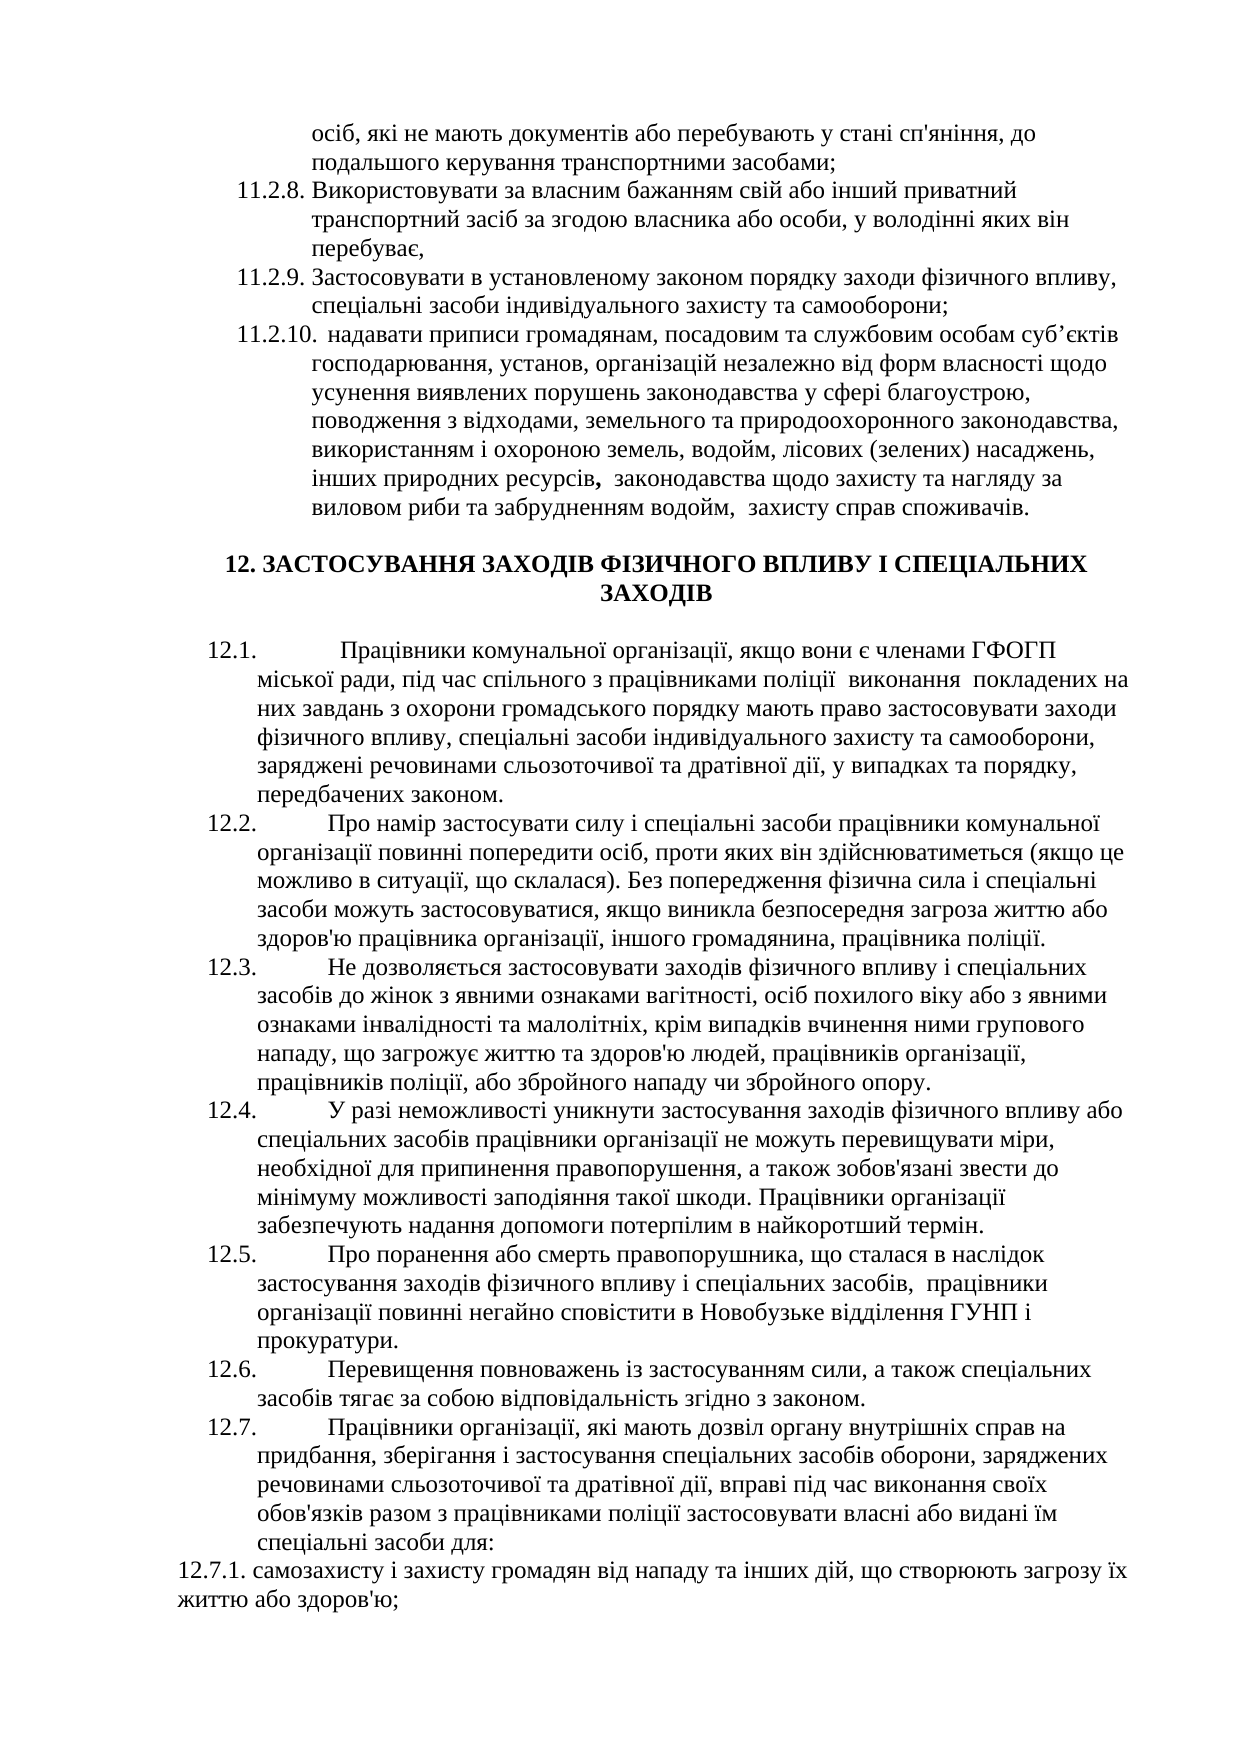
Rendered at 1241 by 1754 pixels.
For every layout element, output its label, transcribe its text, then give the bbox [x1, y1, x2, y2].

text 12. ЗАСТОСУВАННЯ ЗАХОДІВ ФІЗИЧНОГО ВПЛИВУ І СПЕЦІАЛЬНИХ ЗАХОДІВ [177, 549, 1135, 607]
list надавати приписи громадянам, посадовим та службовим особам суб’єктів господарювання, установ, організацій незалежно від форм власності щодо усунення виявлених порушень законодавства у сфері благоустрою, поводження з відходами, земельного та природоохоронного законодавства, використанням і охороною земель, водойм, лісових (зелених) насаджень, інших природних ресурсів, законодавства щодо захисту та нагляду за виловом риби та забрудненням водойм, захисту справ споживачів. [236, 319, 1135, 521]
list Про намір застосувати силу і спеціальні засоби працівники комунальної організації повинні попередити осіб, проти яких він здійснюватиметься (якщо це можливо в ситуації, що склалася). Без попередження фізична сила і спеціальні засоби можуть застосовуватися, якщо виникла безпосередня загроза життю або здоров'ю працівника організації, іншого громадянина, працівника поліції. [207, 808, 1135, 952]
list Про поранення або смерть правопорушника, що сталася в наслідок застосування заходів фізичного впливу і спеціальних засобів, працівники організації повинні негайно сповістити в Новобузьке відділення ГУНП і прокуратури. [207, 1239, 1135, 1354]
list Перевищення повноважень із застосуванням сили, а також спеціальних засобів тягає за собою відповідальність згідно з законом. [207, 1354, 1135, 1412]
list У разі неможливості уникнути застосування заходів фізичного впливу або спеціальних засобів працівники організації не можуть перевищувати міри, необхідної для припинення правопорушення, а також зобов'язані звести до мінімуму можливості заподіяння такої шкоди. Працівники організації забезпечують надання допомоги потерпілим в найкоротший термін. [207, 1096, 1135, 1239]
list Застосовувати в установленому законом порядку заходи фізичного впливу, спеціальні засоби індивідуального захисту та самооборони; [236, 262, 1135, 319]
list Працівники комунальної організації, якщо вони є членами ГФОГП міської ради, під час спільного з працівниками поліції виконання покладених на них завдань з охорони громадського порядку мають право застосовувати заходи фізичного впливу, спеціальні засоби індивідуального захисту та самооборони, заряджені речовинами сльозоточивої та дратівної дії, у випадках та порядку, передбачених законом. [207, 636, 1135, 808]
list Використовувати за власним бажанням свій або інший приватний транспортний засіб за згодою власника або особи, у володінні яких він перебуває, [236, 176, 1135, 262]
list Не дозволяється застосовувати заходів фізичного впливу і спеціальних засобів до жінок з явними ознаками вагітності, осіб похилого віку або з явними ознаками інвалідності та малолітніх, крім випадків вчинення ними групового нападу, що загрожує життю та здоров'ю людей, працівників організації, працівників поліції, або збройного нападу чи збройного опору. [207, 952, 1135, 1096]
text 12.7.1. самозахисту і захисту громадян від нападу та інших дій, що створюють загрозу їх життю або здоров'ю; [177, 1556, 1135, 1613]
list Працівники організації, які мають дозвіл органу внутрішніх справ на придбання, зберігання і застосування спеціальних засобів оборони, заряджених речовинами сльозоточивої та дратівної дії, вправі під час виконання своїх обов'язків разом з працівниками поліції застосовувати власні або видані їм спеціальні засоби для: [207, 1412, 1135, 1556]
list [236, 118, 1135, 176]
